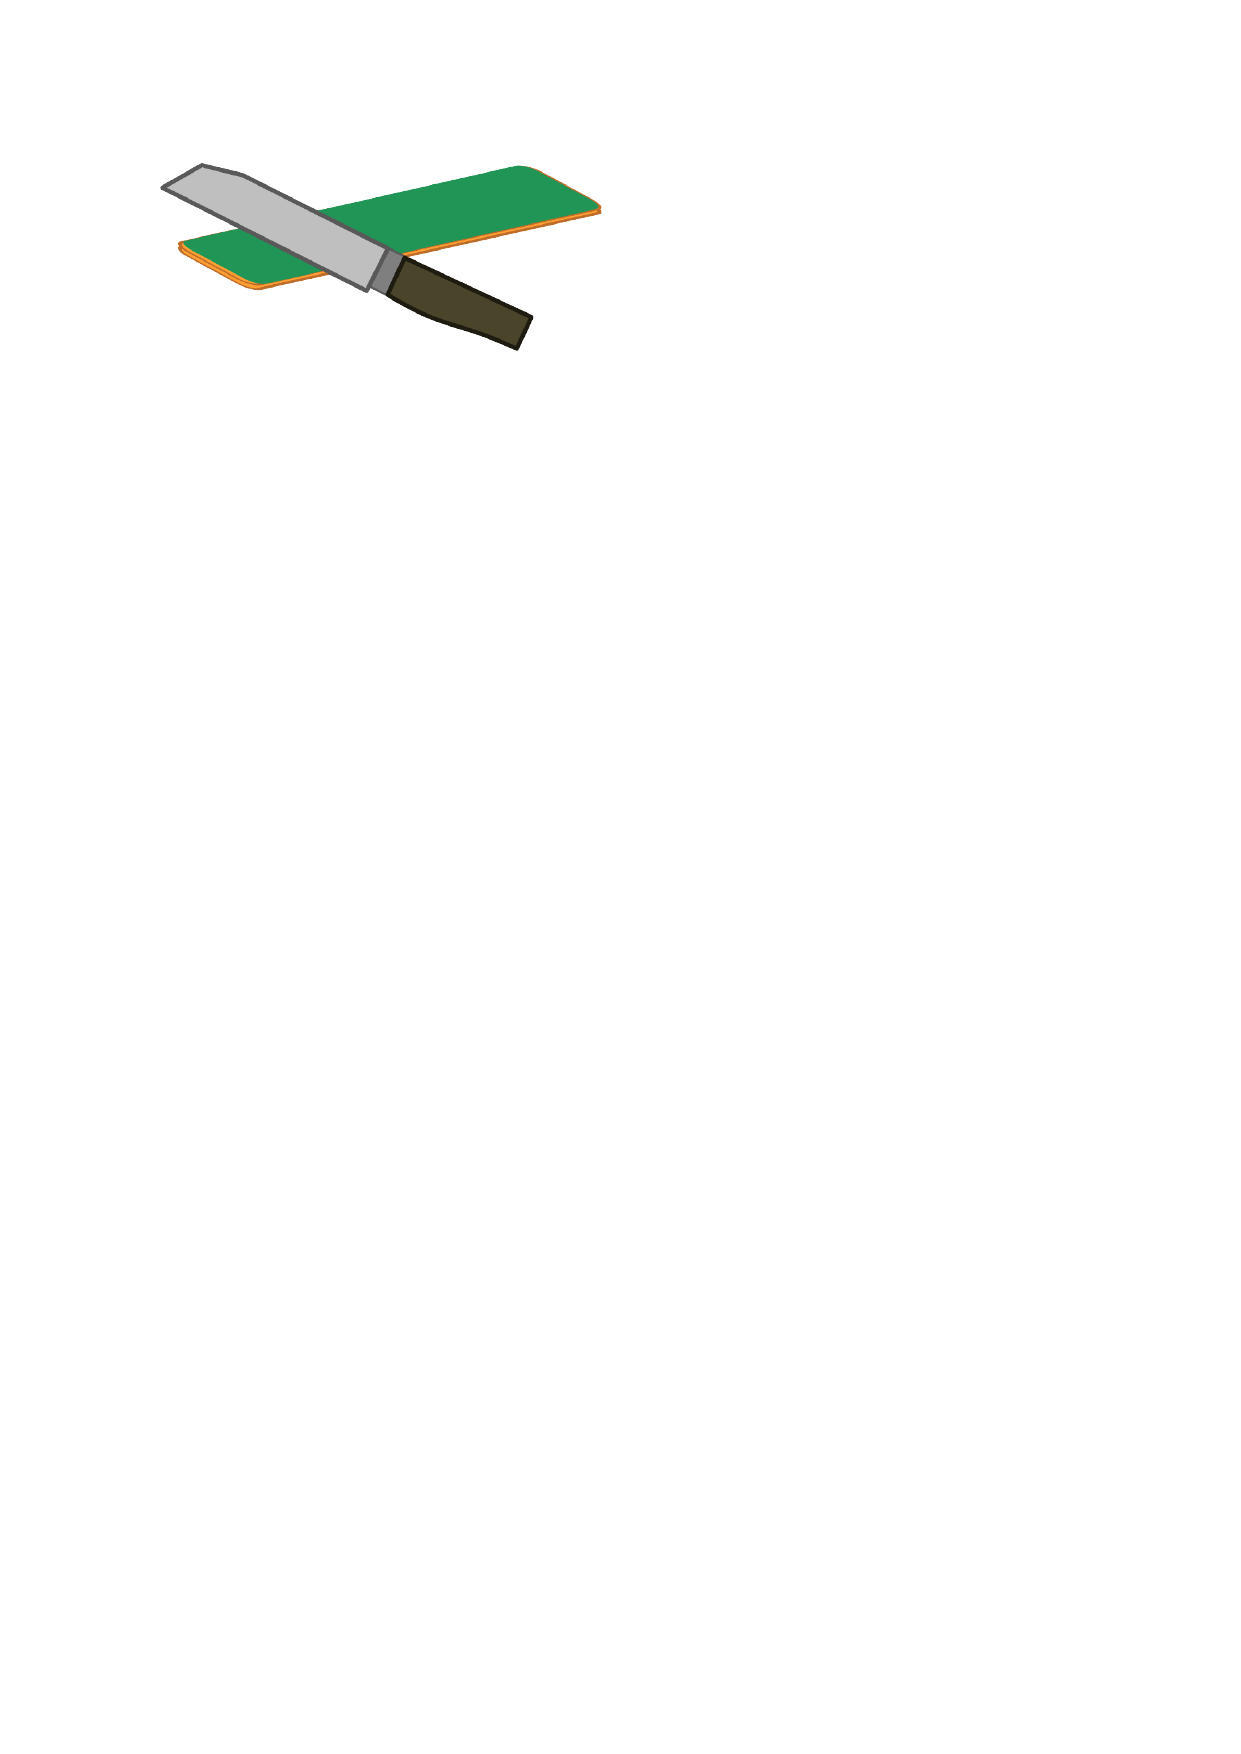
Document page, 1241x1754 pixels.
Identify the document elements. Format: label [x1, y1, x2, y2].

picture [147, 147, 612, 364]
